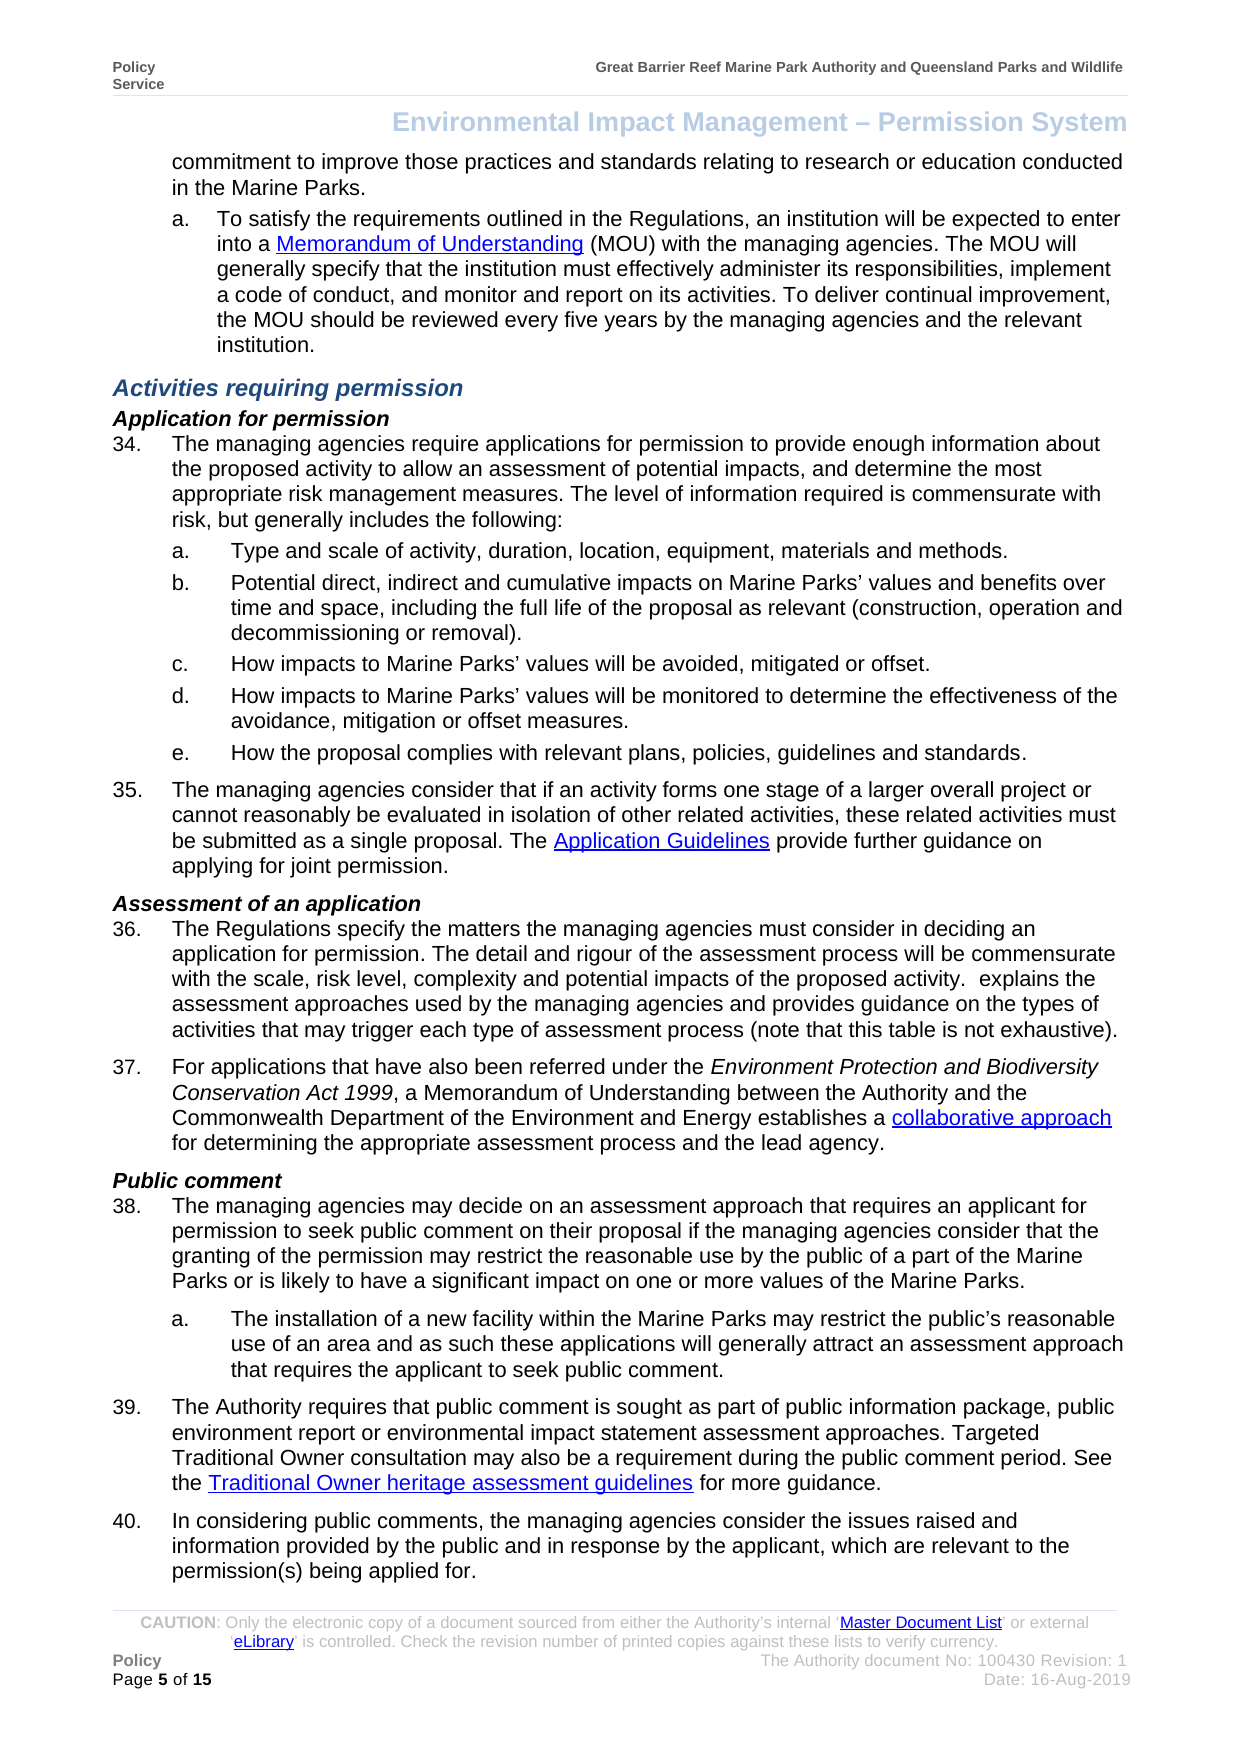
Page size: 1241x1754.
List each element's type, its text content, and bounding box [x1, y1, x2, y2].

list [112, 149, 1128, 200]
text How the proposal complies with relevant plans, policies, guidelines and standards. [172, 739, 1128, 764]
text How impacts to Marine Parks’ values will be monitored to determine the effectiveness of the avoidance, mitigation or offset measures. [172, 683, 1128, 733]
list The Authority requires that public comment is sought as part of public information package, public environment report or environmental impact statement assessment approaches. Targeted Traditional Owner consultation may also be a requirement during the public comment period. See the Traditional Owner heritage assessment guidelines for more guidance. [112, 1394, 1128, 1495]
list The Regulations specify the matters the managing agencies must consider in deciding an application for permission. The detail and rigour of the assessment process will be commensurate with the scale, risk level, complexity and potential impacts of the proposed activity. Table 1 explains the assessment approaches used by the managing agencies and provides guidance on the types of activities that may trigger each type of assessment process (note that this table is not exhaustive). [112, 916, 1128, 1042]
list The managing agencies may decide on an assessment approach that requires an applicant for permission to seek public comment on their proposal if the managing agencies consider that the granting of the permission may restrict the reasonable use by the public of a part of the Marine Parks or is likely to have a significant impact on one or more values of the Marine Parks. [112, 1193, 1128, 1293]
subtitle Public comment [112, 1167, 1128, 1193]
list To satisfy the requirements outlined in the Regulations, an institution will be expected to enter into a Memorandum of Understanding (MOU) with the managing agencies. The MOU will generally specify that the institution must effectively administer its responsibilities, implement a code of conduct, and monitor and report on its activities. To deliver continual improvement, the MOU should be reviewed every five years by the managing agencies and the relevant institution. [172, 206, 1128, 357]
list The managing agencies consider that if an activity forms one stage of a larger overall project or cannot reasonably be evaluated in isolation of other related activities, these related activities must be submitted as a single proposal. The Application Guidelines provide further guidance on applying for joint permission. [112, 777, 1128, 878]
list The managing agencies require applications for permission to provide enough information about the proposed activity to allow an assessment of potential impacts, and determine the most appropriate risk management measures. The level of information required is commensurate with risk, but generally includes the following: [112, 431, 1128, 532]
list For applications that have also been referred under the Environment Protection and Biodiversity Conservation Act 1999, a Memorandum of Understanding between the Authority and the Commonwealth Department of the Environment and Energy establishes a collaborative approach for determining the appropriate assessment process and the lead agency. [112, 1054, 1128, 1155]
subtitle Assessment of an application [112, 890, 1128, 916]
text Potential direct, indirect and cumulative impacts on Marine Parks’ values and benefits over time and space, including the full life of the proposal as relevant (construction, operation and decommissioning or removal). [172, 569, 1128, 645]
list In considering public comments, the managing agencies consider the issues raised and information provided by the public and in response by the applicant, which are relevant to the permission(s) being applied for. [112, 1507, 1128, 1583]
subtitle Application for permission [112, 406, 1128, 431]
list The installation of a new facility within the Marine Parks may restrict the public’s reasonable use of an area and as such these applications will generally attract an assessment approach that requires the applicant to seek public comment. [171, 1306, 1128, 1382]
subtitle Activities requiring permission [112, 374, 1128, 401]
text How impacts to Marine Parks’ values will be avoided, mitigated or offset. [172, 651, 1128, 676]
list Type and scale of activity, duration, location, equipment, materials and methods. [172, 538, 1128, 563]
